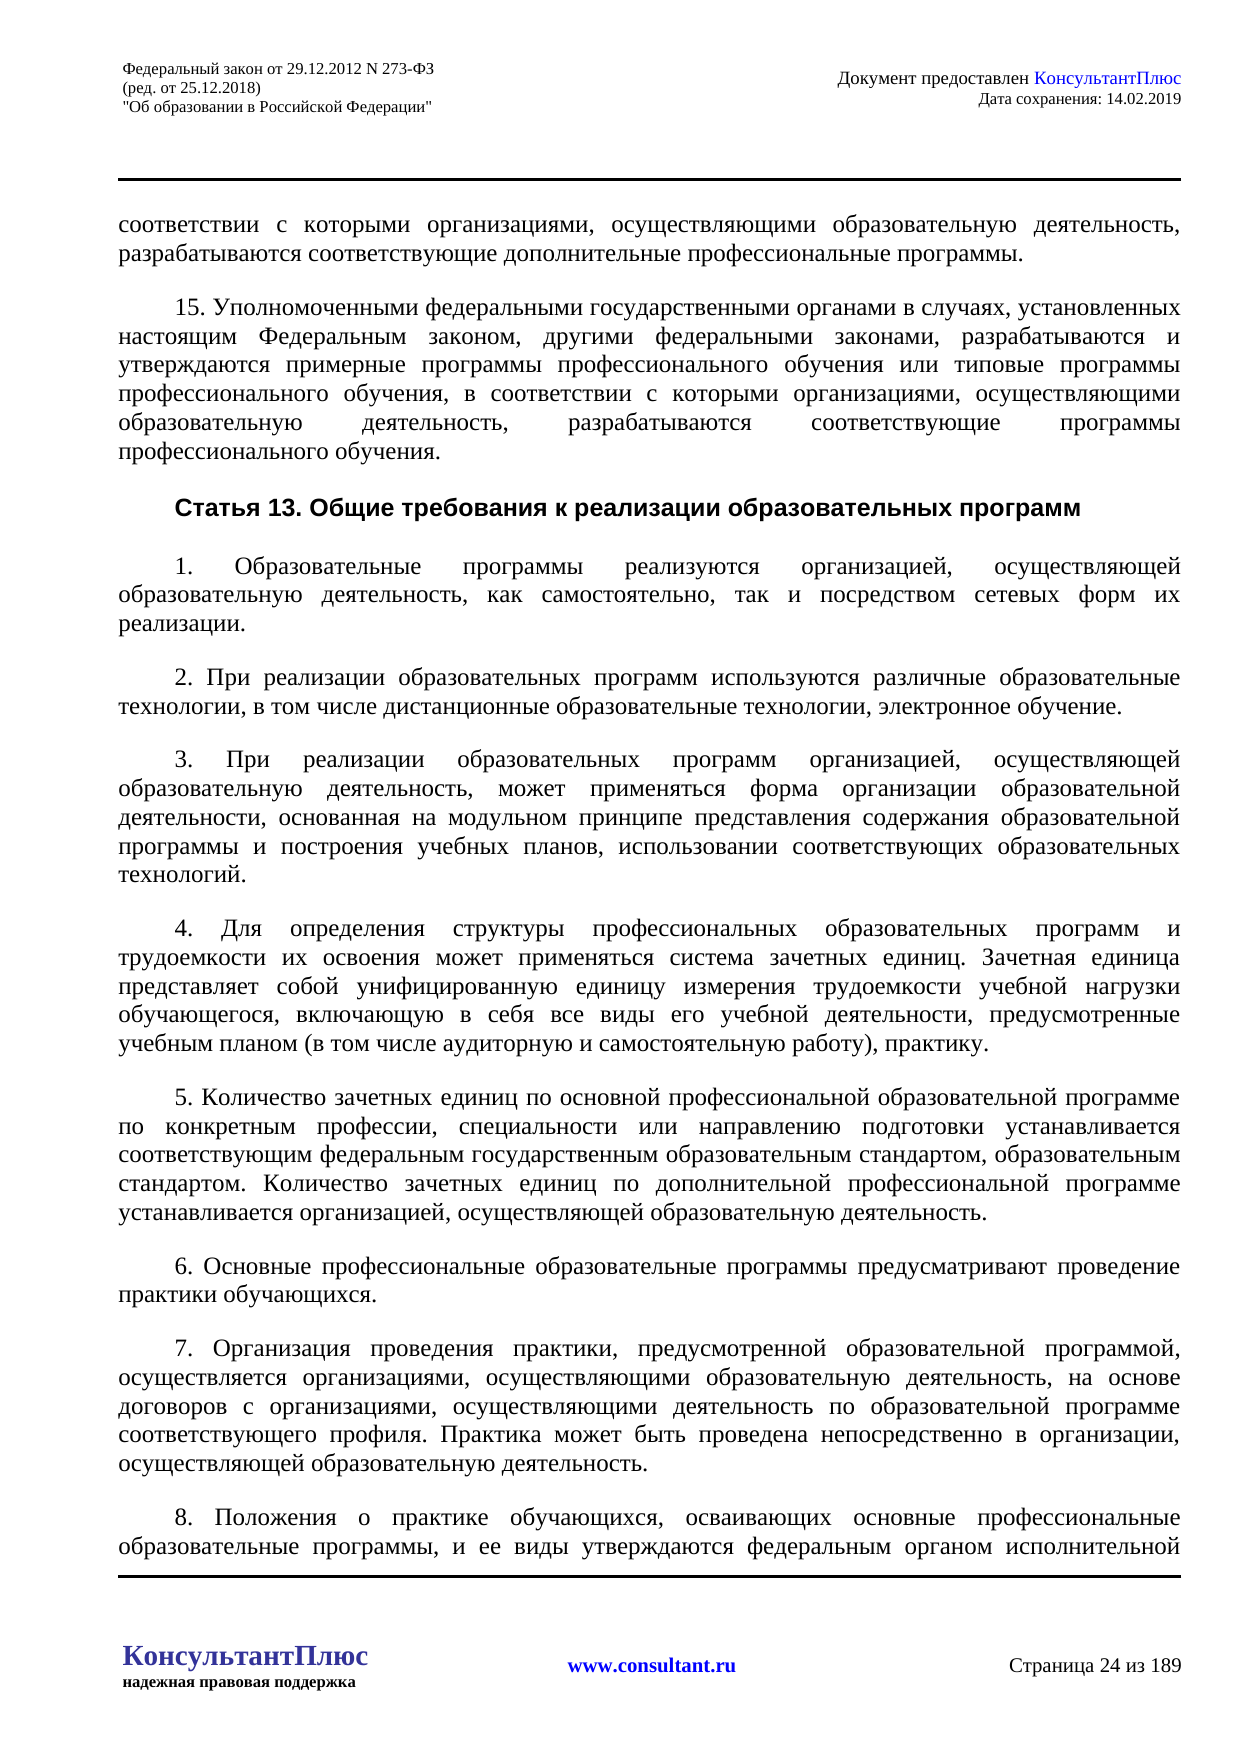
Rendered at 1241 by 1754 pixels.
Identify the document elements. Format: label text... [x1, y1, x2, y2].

text 1. Образовательные программы реализуются организацией, осуществляющей образовательную деятельность, как самостоятельно, так и посредством сетевых форм их реализации. [118, 551, 1181, 637]
text 15. Уполномоченными федеральными государственными органами в случаях, установленных настоящим Федеральным законом, другими федеральными законами, разрабатываются и утверждаются примерные программы профессионального обучения или типовые программы профессионального обучения, в соответствии с которыми организациями, осуществляющими образовательную деятельность, разрабатываются соответствующие программы профессионального обучения. [118, 292, 1181, 464]
text 7. Организация проведения практики, предусмотренной образовательной программой, осуществляется организациями, осуществляющими образовательную деятельность, на основе договоров с организациями, осуществляющими деятельность по образовательной программе соответствующего профиля. Практика может быть проведена непосредственно в организации, осуществляющей образовательную деятельность. [118, 1333, 1181, 1477]
text 6. Основные профессиональные образовательные программы предусматривают проведение практики обучающихся. [118, 1251, 1181, 1308]
text 5. Количество зачетных единиц по основной профессиональной образовательной программе по конкретным профессии, специальности или направлению подготовки устанавливается соответствующим федеральным государственным образовательным стандартом, образовательным стандартом. Количество зачетных единиц по дополнительной профессиональной программе устанавливается организацией, осуществляющей образовательную деятельность. [118, 1082, 1181, 1226]
text 3. При реализации образовательных программ организацией, осуществляющей образовательную деятельность, может применяться форма организации образовательной деятельности, основанная на модульном принципе представления содержания образовательной программы и построения учебных планов, использовании соответствующих образовательных технологий. [118, 744, 1181, 888]
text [118, 209, 1181, 267]
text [118, 1502, 1181, 1559]
title Статья 13. Общие требования к реализации образовательных программ [118, 493, 1181, 522]
text 4. Для определения структуры профессиональных образовательных программ и трудоемкости их освоения может применяться система зачетных единиц. Зачетная единица представляет собой унифицированную единицу измерения трудоемкости учебной нагрузки обучающегося, включающую в себя все виды его учебной деятельности, предусмотренные учебным планом (в том числе аудиторную и самостоятельную работу), практику. [118, 913, 1181, 1057]
text 2. При реализации образовательных программ используются различные образовательные технологии, в том числе дистанционные образовательные технологии, электронное обучение. [118, 662, 1181, 719]
